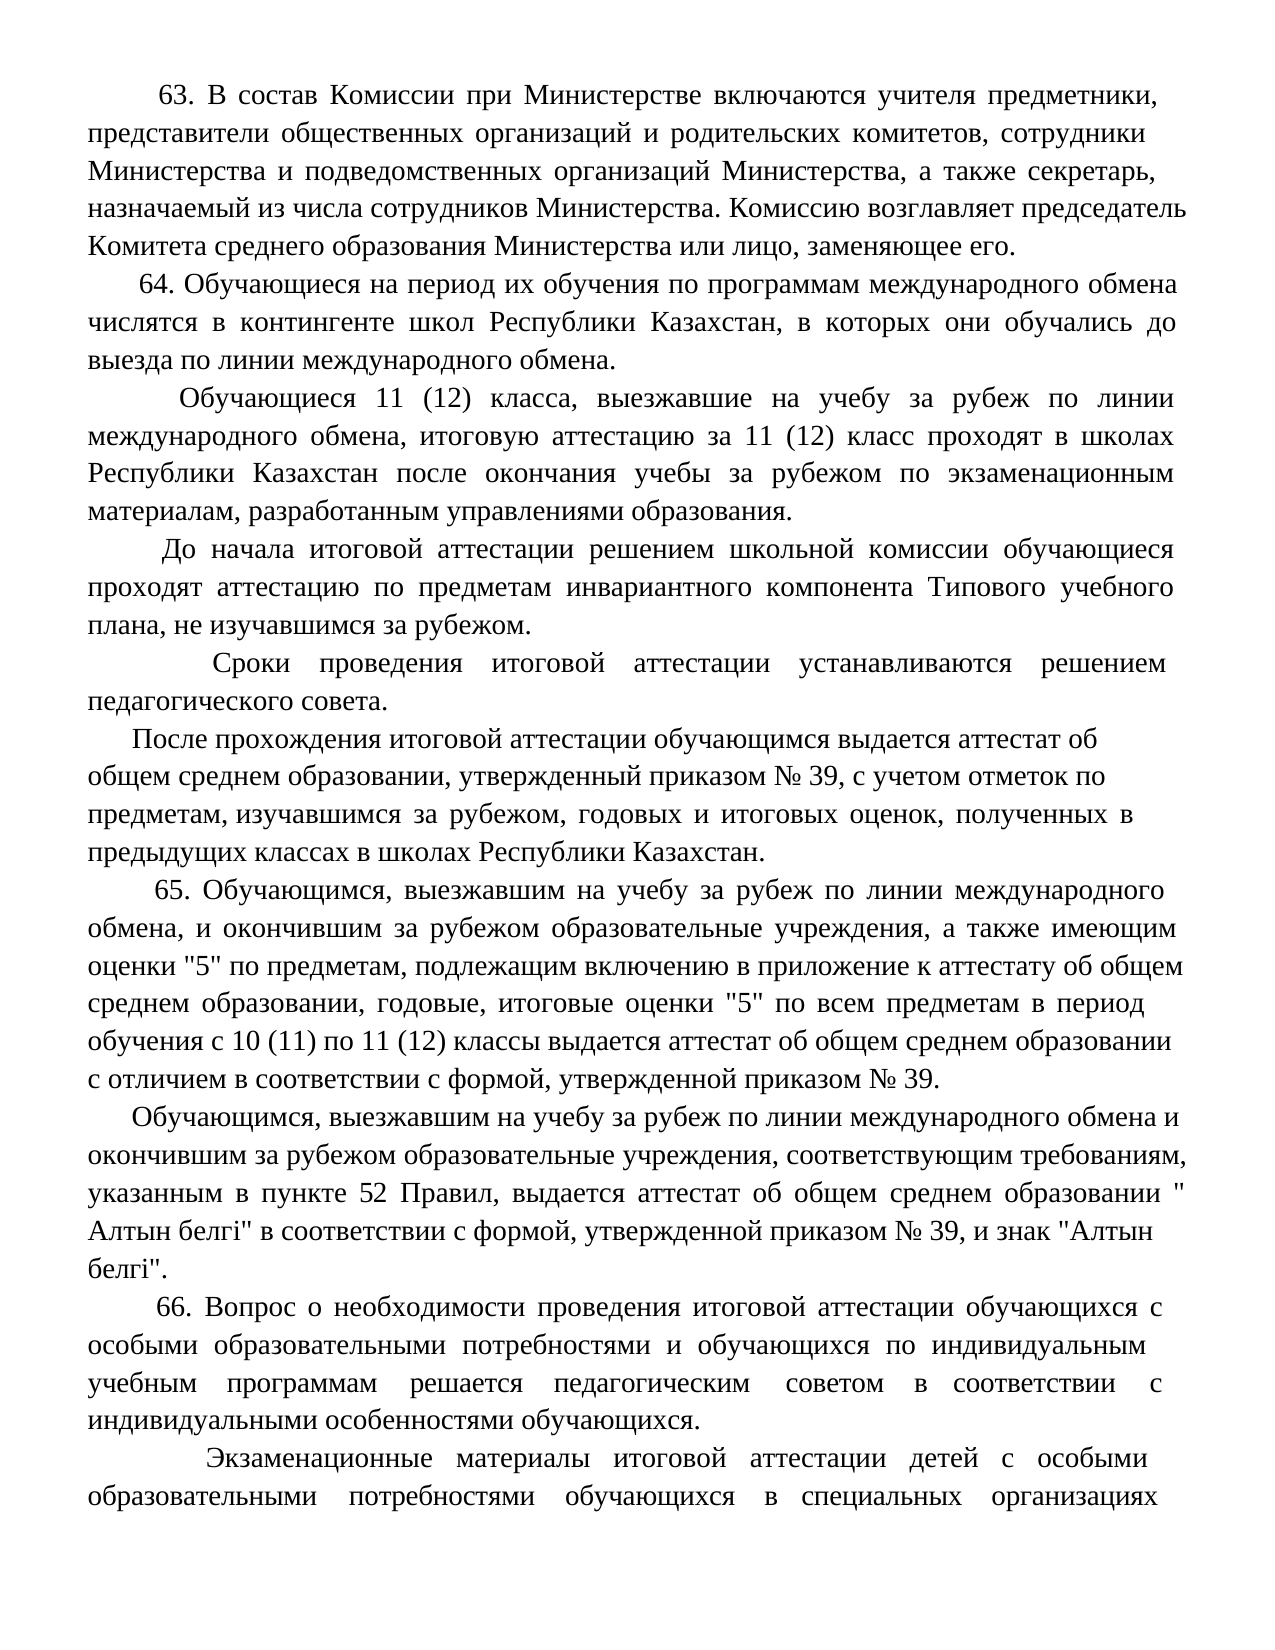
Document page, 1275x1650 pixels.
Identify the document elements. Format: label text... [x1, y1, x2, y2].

list В состав Комиссии при Министерстве включаются учителя предметники, представители общественных организаций и родительских комитетов, сотрудники Министерства и подведомственных организаций Министерства, а также секретарь, назначаемый из числа сотрудников Министерства. Комиссию возглавляет председатель Комитета среднего образования Министерства или лицо, заменяющее его. [87, 77, 1187, 262]
text Обучающимся, выезжавшим на учебу за рубеж по линии международного обмена и окончившим за рубежом образовательные учреждения, соответствующим требованиям, [87, 1099, 1187, 1171]
text Обучающиеся 11 (12) класса, выезжавшие на учебу за рубеж по линии международного обмена, итоговую аттестацию за 11 (12) класс проходят в школах Республики Казахстан после окончания учебы за рубежом по экзаменационным материалам, разработанным управлениями образования. [87, 380, 1175, 527]
text указанным в [87, 1175, 249, 1208]
text Экзаменационные материалы итоговой аттестации детей с особыми образовательными потребностями обучающихся в специальных организациях [87, 1441, 1168, 1512]
text Сроки проведения итоговой аттестации устанавливаются решением педагогического совета. [87, 645, 1167, 716]
text Алтын белгі" в соответствии с формой, утвержденной приказом № 39, и знак "Алтын белгі". [87, 1213, 1187, 1285]
list Обучающимся, выезжавшим на учебу за рубеж по линии международного обмена, и окончившим за рубежом образовательные учреждения, а также имеющим оценки "5" по предметам, подлежащим включению в приложение к аттестату об общем среднем образовании, годовые, итоговые оценки "5" по всем предметам в период обучения с 10 (11) по 11 (12) классы выдается аттестат об общем среднем образовании с отличием в соответствии с формой, утвержденной приказом № 39. [87, 872, 1187, 1095]
list Обучающиеся на период их обучения по программам международного обмена числятся в контингенте школ Республики Казахстан, в которых они обучались до выезда по линии международного обмена. [87, 266, 1178, 376]
text пункте 52 [261, 1175, 388, 1208]
text После прохождения итоговой аттестации обучающимся выдается аттестат об общем среднем образовании, утвержденный приказом № 39, с учетом отметок по предметам, изучавшимся за рубежом, годовых и итоговых оценок, полученных в предыдущих классах в школах Республики Казахстан. [87, 721, 1187, 868]
text До начала итоговой аттестации решением школьной комиссии обучающиеся проходят аттестацию по предметам инвариантного компонента Типового учебного плана, не изучавшимся за рубежом. [87, 531, 1175, 641]
list Вопрос о необходимости проведения итоговой аттестации обучающихся с особыми образовательными потребностями и обучающихся по индивидуальным учебным программам решается педагогическим советом в соответствии с индивидуальными особенностями обучающихся. [87, 1289, 1176, 1436]
text Правил, выдается аттестат об общем среднем образовании " [400, 1175, 1198, 1208]
